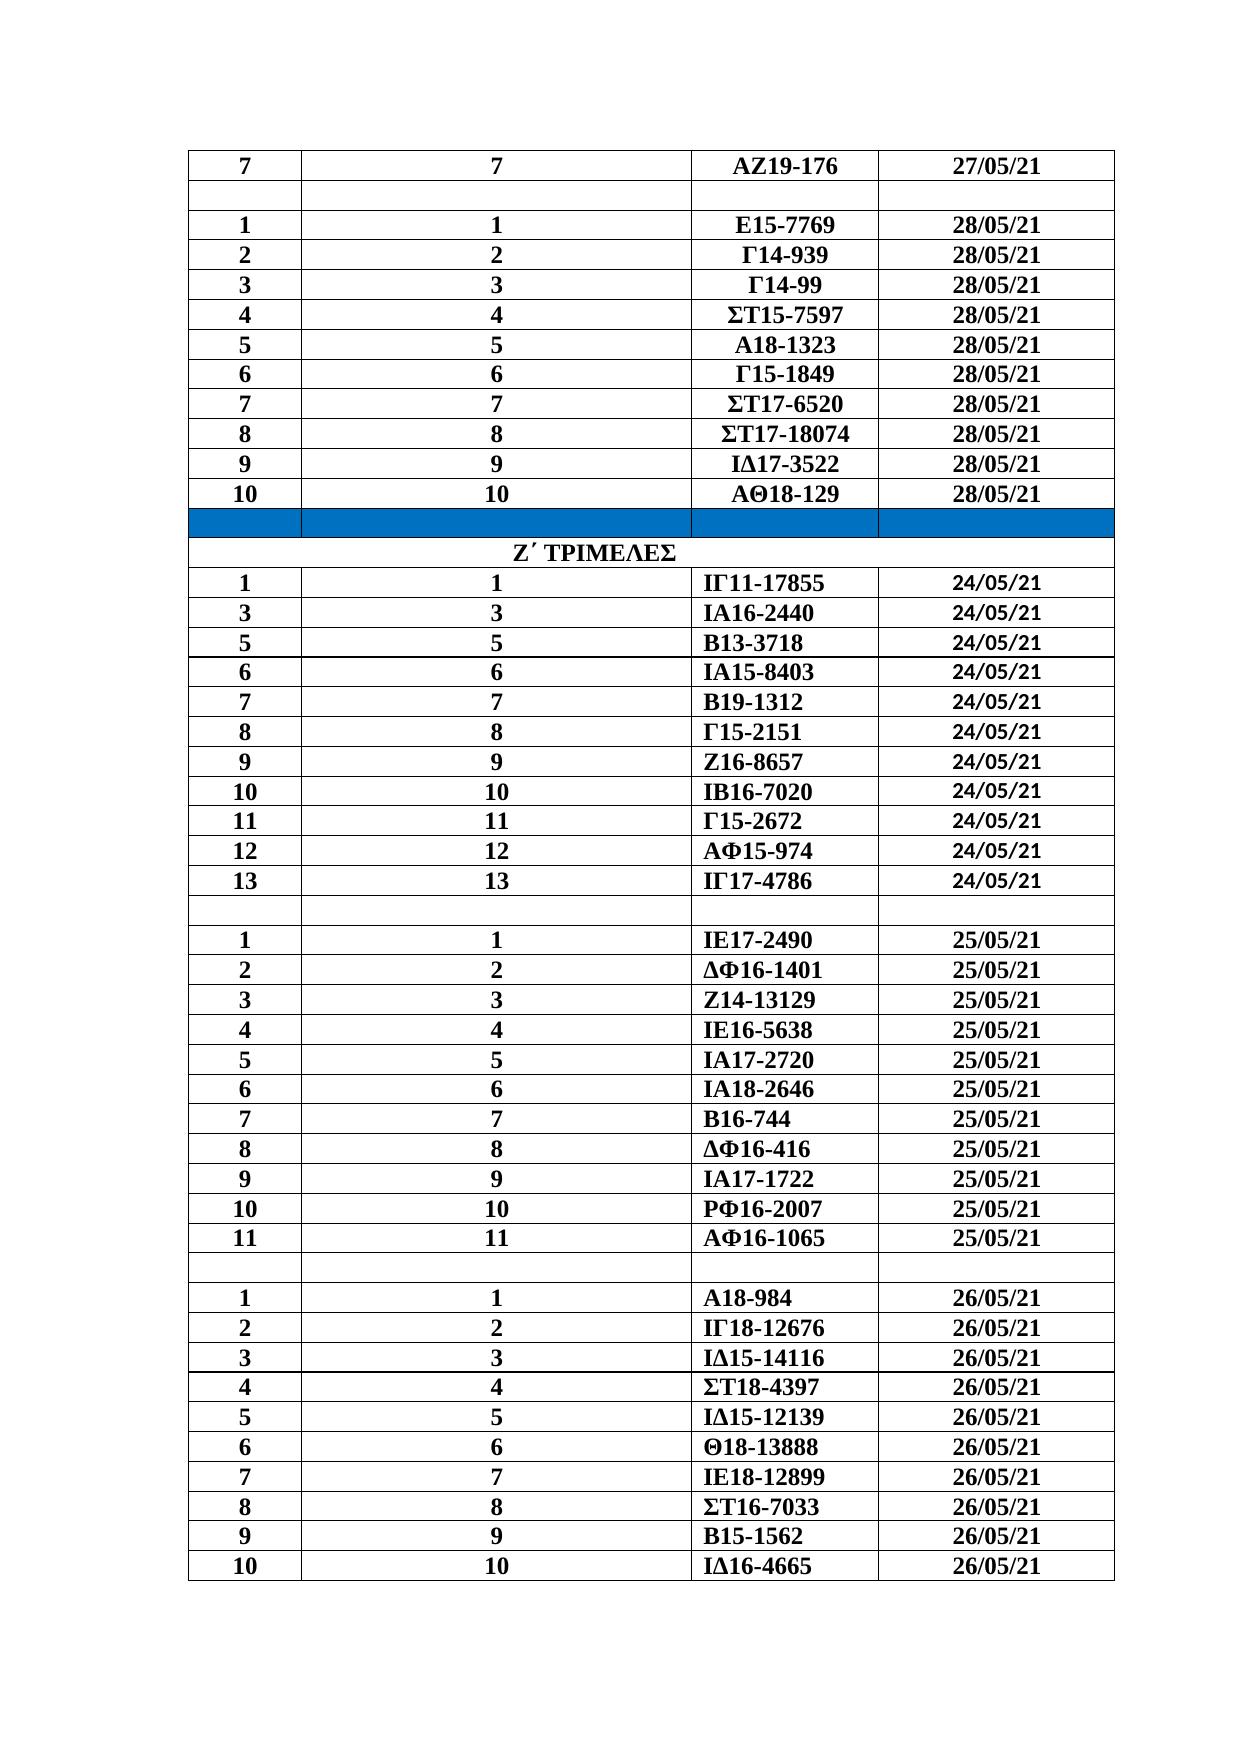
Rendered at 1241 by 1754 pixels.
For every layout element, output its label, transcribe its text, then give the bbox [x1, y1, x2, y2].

table_cell [692, 1253, 878, 1282]
table_cell ΙΓ11-17855 [692, 568, 878, 597]
table_cell 25/05/21 [879, 1075, 1114, 1103]
table_cell 26/05/21 [879, 1432, 1114, 1461]
table_cell 7 [302, 151, 691, 180]
table_cell 7 [189, 687, 301, 716]
table_cell 4 [189, 1015, 301, 1044]
table_cell [189, 509, 301, 537]
table_cell ΙΔ16-4665 [692, 1551, 878, 1580]
table_cell Γ15-1849 [692, 360, 878, 388]
table_cell Γ14-99 [692, 270, 878, 299]
table_cell ΙΑ16-2440 [692, 598, 878, 627]
table_cell Γ15-2151 [692, 717, 878, 746]
table_cell 6 [302, 658, 691, 686]
table_cell 24/05/21 [879, 747, 1114, 776]
table_cell [879, 181, 1114, 209]
table_cell 4 [189, 300, 301, 329]
table_cell ΣΤ17-18074 [692, 419, 878, 448]
table_cell 9 [302, 1164, 691, 1193]
table_cell 25/05/21 [879, 1015, 1114, 1044]
table_cell [302, 181, 691, 209]
table_cell ΙΔ15-14116 [692, 1343, 878, 1371]
table_cell 9 [302, 1521, 691, 1550]
table_cell 2 [189, 955, 301, 984]
table_cell 13 [189, 866, 301, 895]
table_cell ΙΓ18-12676 [692, 1313, 878, 1342]
table_cell 8 [302, 1492, 691, 1520]
table_cell 26/05/21 [879, 1373, 1114, 1401]
table_cell 28/05/21 [879, 479, 1114, 507]
table_cell 24/05/21 [879, 687, 1114, 716]
table_cell [189, 538, 301, 567]
table_cell [692, 509, 878, 537]
table_cell 6 [189, 360, 301, 388]
table_cell 4 [302, 300, 691, 329]
table_cell 1 [189, 568, 301, 597]
table_cell 25/05/21 [879, 1045, 1114, 1073]
table_cell 28/05/21 [879, 360, 1114, 388]
table_cell 6 [189, 1432, 301, 1461]
table_cell 1 [302, 211, 691, 239]
table_cell 25/05/21 [879, 1134, 1114, 1163]
table_cell 24/05/21 [879, 717, 1114, 746]
table_cell 9 [302, 747, 691, 776]
table_cell 2 [302, 1313, 691, 1342]
table_cell Α18-984 [692, 1283, 878, 1312]
table_cell 24/05/21 [879, 777, 1114, 805]
table_cell ΡΦ16-2007 [692, 1194, 878, 1222]
table_cell 2 [189, 1313, 301, 1342]
table_cell [189, 181, 301, 209]
table_cell [302, 509, 691, 537]
table_cell ΙΕ16-5638 [692, 1015, 878, 1044]
table_cell 5 [189, 628, 301, 656]
table_cell 7 [302, 389, 691, 418]
table_cell 24/05/21 [879, 568, 1114, 597]
table_cell 28/05/21 [879, 389, 1114, 418]
table_cell 3 [189, 985, 301, 1014]
table_cell 9 [189, 747, 301, 776]
table_cell ΑΦ15-974 [692, 836, 878, 865]
table_cell 1 [189, 211, 301, 239]
table_cell [692, 538, 878, 567]
table_cell 11 [302, 806, 691, 835]
table_cell ΙΑ17-2720 [692, 1045, 878, 1073]
table_cell 7 [302, 687, 691, 716]
table_cell 10 [189, 777, 301, 805]
table_cell 2 [302, 240, 691, 269]
table_cell 26/05/21 [879, 1402, 1114, 1431]
table_cell 10 [189, 1194, 301, 1222]
table_cell ΙΓ17-4786 [692, 866, 878, 895]
table_cell 25/05/21 [879, 1224, 1114, 1252]
table_cell 5 [302, 1402, 691, 1431]
table_cell 6 [189, 1075, 301, 1103]
table_cell 24/05/21 [879, 866, 1114, 895]
table_cell 8 [302, 419, 691, 448]
table_cell 28/05/21 [879, 449, 1114, 478]
table_cell 26/05/21 [879, 1313, 1114, 1342]
table_cell 26/05/21 [879, 1521, 1114, 1550]
table_cell 28/05/21 [879, 211, 1114, 239]
table_cell [189, 1253, 301, 1282]
table_cell 9 [189, 1164, 301, 1193]
table_cell 2 [302, 955, 691, 984]
table_cell 26/05/21 [879, 1343, 1114, 1371]
table_cell ΙΕ18-12899 [692, 1462, 878, 1491]
table_cell ΣΤ17-6520 [692, 389, 878, 418]
table_cell 5 [302, 628, 691, 656]
table_cell 24/05/21 [879, 658, 1114, 686]
table_cell ΙΑ18-2646 [692, 1075, 878, 1103]
table_cell ΑΦ16-1065 [692, 1224, 878, 1252]
table_cell 10 [302, 777, 691, 805]
table_cell [692, 181, 878, 209]
table_cell 7 [189, 389, 301, 418]
table_cell 4 [189, 1373, 301, 1401]
table_cell 1 [302, 926, 691, 954]
table_cell 7 [189, 1104, 301, 1133]
table_cell 5 [302, 1045, 691, 1073]
table_cell 27/05/21 [879, 151, 1114, 180]
table_cell [879, 1253, 1114, 1282]
table_cell 24/05/21 [879, 598, 1114, 627]
table_cell Γ15-2672 [692, 806, 878, 835]
table_cell 9 [302, 449, 691, 478]
table_cell ΑΘ18-129 [692, 479, 878, 507]
table_cell 12 [302, 836, 691, 865]
table_cell 5 [189, 330, 301, 358]
table_cell 3 [302, 598, 691, 627]
table_cell 10 [302, 1551, 691, 1580]
table_cell 3 [302, 1343, 691, 1371]
table_cell ΔΦ16-416 [692, 1134, 878, 1163]
table_cell 4 [302, 1015, 691, 1044]
table_cell 24/05/21 [879, 836, 1114, 865]
table_cell 4 [302, 1373, 691, 1401]
table_cell 9 [189, 449, 301, 478]
table_cell Θ18-13888 [692, 1432, 878, 1461]
table_cell 1 [189, 1283, 301, 1312]
table_cell 1 [189, 926, 301, 954]
table_cell ΙΕ17-2490 [692, 926, 878, 954]
table_cell ΙΔ15-12139 [692, 1402, 878, 1431]
table_cell [879, 896, 1114, 924]
table_cell 28/05/21 [879, 270, 1114, 299]
table_cell 3 [302, 985, 691, 1014]
table_cell 28/05/21 [879, 240, 1114, 269]
table_cell 26/05/21 [879, 1283, 1114, 1312]
table_cell [692, 896, 878, 924]
table_cell Ζ16-8657 [692, 747, 878, 776]
table_cell 25/05/21 [879, 1104, 1114, 1133]
table_cell 8 [302, 717, 691, 746]
table_cell 3 [302, 270, 691, 299]
table_cell 6 [302, 1075, 691, 1103]
table_cell Β19-1312 [692, 687, 878, 716]
table_cell 24/05/21 [879, 628, 1114, 656]
table_cell ΣΤ16-7033 [692, 1492, 878, 1520]
table_cell 26/05/21 [879, 1551, 1114, 1580]
table_cell Γ14-939 [692, 240, 878, 269]
table_cell 6 [302, 1432, 691, 1461]
table_cell ΙΑ15-8403 [692, 658, 878, 686]
table_cell 25/05/21 [879, 985, 1114, 1014]
table_cell 9 [189, 1521, 301, 1550]
table_cell Ε15-7769 [692, 211, 878, 239]
table_cell 8 [302, 1134, 691, 1163]
table_cell Β16-744 [692, 1104, 878, 1133]
table_cell 8 [189, 1492, 301, 1520]
table_cell 25/05/21 [879, 926, 1114, 954]
table_cell 7 [189, 1462, 301, 1491]
table_cell 2 [189, 240, 301, 269]
table_cell 7 [189, 151, 301, 180]
table_cell 5 [302, 330, 691, 358]
table_cell ΑΖ19-176 [692, 151, 878, 180]
table_cell 26/05/21 [879, 1492, 1114, 1520]
table_cell 10 [189, 479, 301, 507]
table_cell 8 [189, 717, 301, 746]
table_cell 24/05/21 [879, 806, 1114, 835]
table_cell 6 [302, 360, 691, 388]
table_cell [189, 896, 301, 924]
table_cell 8 [189, 419, 301, 448]
table_cell 28/05/21 [879, 330, 1114, 358]
table_cell 3 [189, 1343, 301, 1371]
table_cell 26/05/21 [879, 1462, 1114, 1491]
table_cell ΣΤ18-4397 [692, 1373, 878, 1401]
table_cell 1 [302, 568, 691, 597]
table_cell Β15-1562 [692, 1521, 878, 1550]
table_cell ΔΦ16-1401 [692, 955, 878, 984]
table_cell Β13-3718 [692, 628, 878, 656]
table_cell 8 [189, 1134, 301, 1163]
table_cell ΙΑ17-1722 [692, 1164, 878, 1193]
table_cell 6 [189, 658, 301, 686]
table_cell ΙΒ16-7020 [692, 777, 878, 805]
table_cell [302, 1253, 691, 1282]
table_cell Ζ14-13129 [692, 985, 878, 1014]
table_cell [302, 896, 691, 924]
table_cell 25/05/21 [879, 1194, 1114, 1222]
table_cell 10 [189, 1551, 301, 1580]
table_cell 5 [189, 1402, 301, 1431]
table_cell 11 [302, 1224, 691, 1252]
table_cell 11 [189, 1224, 301, 1252]
table_cell 28/05/21 [879, 419, 1114, 448]
table_cell ΙΔ17-3522 [692, 449, 878, 478]
table_cell 28/05/21 [879, 300, 1114, 329]
table_cell Ζ΄ ΤΡΙΜΕΛΕΣ [301, 538, 692, 567]
table_cell 25/05/21 [879, 1164, 1114, 1193]
table_cell 11 [189, 806, 301, 835]
table_cell 5 [189, 1045, 301, 1073]
table_cell 7 [302, 1104, 691, 1133]
table_cell 7 [302, 1462, 691, 1491]
table_cell ΣΤ15-7597 [692, 300, 878, 329]
table_cell 12 [189, 836, 301, 865]
table_cell 25/05/21 [879, 955, 1114, 984]
table_cell 13 [302, 866, 691, 895]
table_cell 10 [302, 479, 691, 507]
table_cell 3 [189, 270, 301, 299]
table_cell 3 [189, 598, 301, 627]
table_cell Α18-1323 [692, 330, 878, 358]
table_cell [879, 509, 1114, 537]
table_cell 1 [302, 1283, 691, 1312]
table_cell [879, 538, 1114, 567]
table_cell 10 [302, 1194, 691, 1222]
